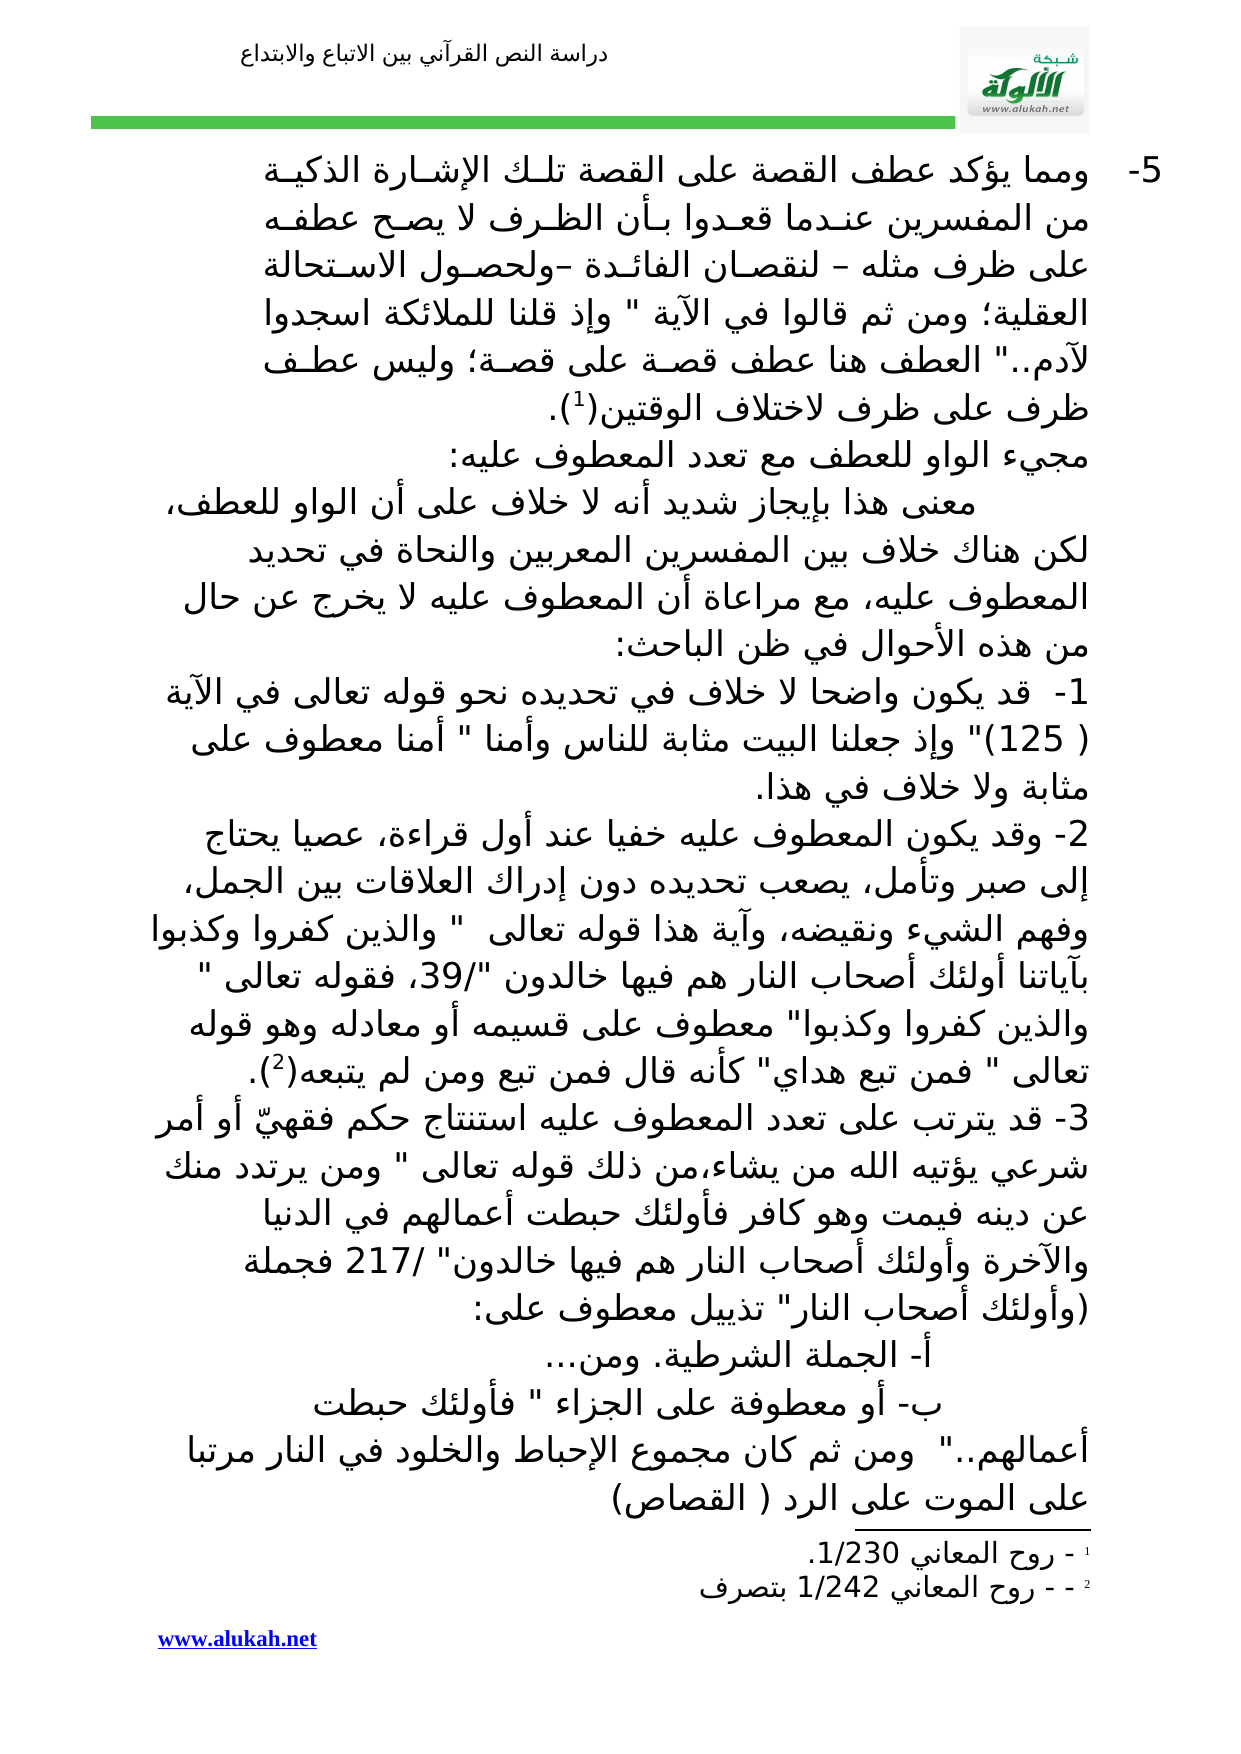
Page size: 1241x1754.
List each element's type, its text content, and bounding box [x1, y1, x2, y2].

list ومما يؤكد عطف القصة على القصة تلك الإشارة الذكية من المفسرين عندما قعدوا بأن الظرف لا يصح عطفه على ظرف مثله – لنقصان الفائدة –ولحصول الاستحالة العقلية؛ ومن ثم قالوا في الآية " وإذ قلنا للملائكة اسجدوا لآدم.." العطف هنا عطف قصة على قصة؛ وليس عطف ظرف على ظرف لاختلاف الوقتين(). [262, 150, 1128, 428]
text 1- قد يكون واضحا لا خلاف في تحديده نحو قوله تعالى في الآية ( 125)" وإذ جعلنا البيت مثابة للناس وأمنا " أمنا معطوف على مثابة ولا خلاف في هذا. [150, 671, 1090, 807]
text ب- أو معطوفة على الجزاء " فأولئك حبطت أعمالهم.." ومن ثم كان مجموع الإحباط والخلود في النار مرتبا على الموت على الرد ( القصاص) [150, 1382, 1090, 1518]
text 3- قد يترتب على تعدد المعطوف عليه استنتاج حكم فقهيّ أو أمر شرعي يؤتيه الله من يشاء،من ذلك قوله تعالى " ومن يرتدد منك عن دينه فيمت وهو كافر فأولئك حبطت أعمالهم في الدنيا والآخرة وأولئك أصحاب النار هم فيها خالدون" /217 فجملة (وأولئك أصحاب النار" تذييل معطوف على: [150, 1098, 1090, 1329]
text معنى هذا بإيجاز شديد أنه لا خلاف على أن الواو للعطف، لكن هناك خلاف بين المفسرين المعربين والنحاة في تحديد المعطوف عليه، مع مراعاة أن المعطوف عليه لا يخرج عن حال من هذه الأحوال في ظن الباحث: [150, 482, 1090, 665]
text مجيء الواو للعطف مع تعدد المعطوف عليه: [150, 434, 1090, 476]
text أ- الجملة الشرطية. ومن... [150, 1335, 1090, 1376]
text 2- وقد يكون المعطوف عليه خفيا عند أول قراءة، عصيا يحتاج إلى صبر وتأمل، يصعب تحديده دون إدراك العلاقات بين الجمل، وفهم الشيء ونقيضه، وآية هذا قوله تعالى " والذين كفروا وكذبوا بآياتنا أولئك أصحاب النار هم فيها خالدون "/39، فقوله تعالى " والذين كفروا وكذبوا" معطوف على قسيمه أو معادله وهو قوله تعالى " فمن تبع هداي" كأنه قال فمن تبع ومن لم يتبعه(). [150, 813, 1090, 1092]
